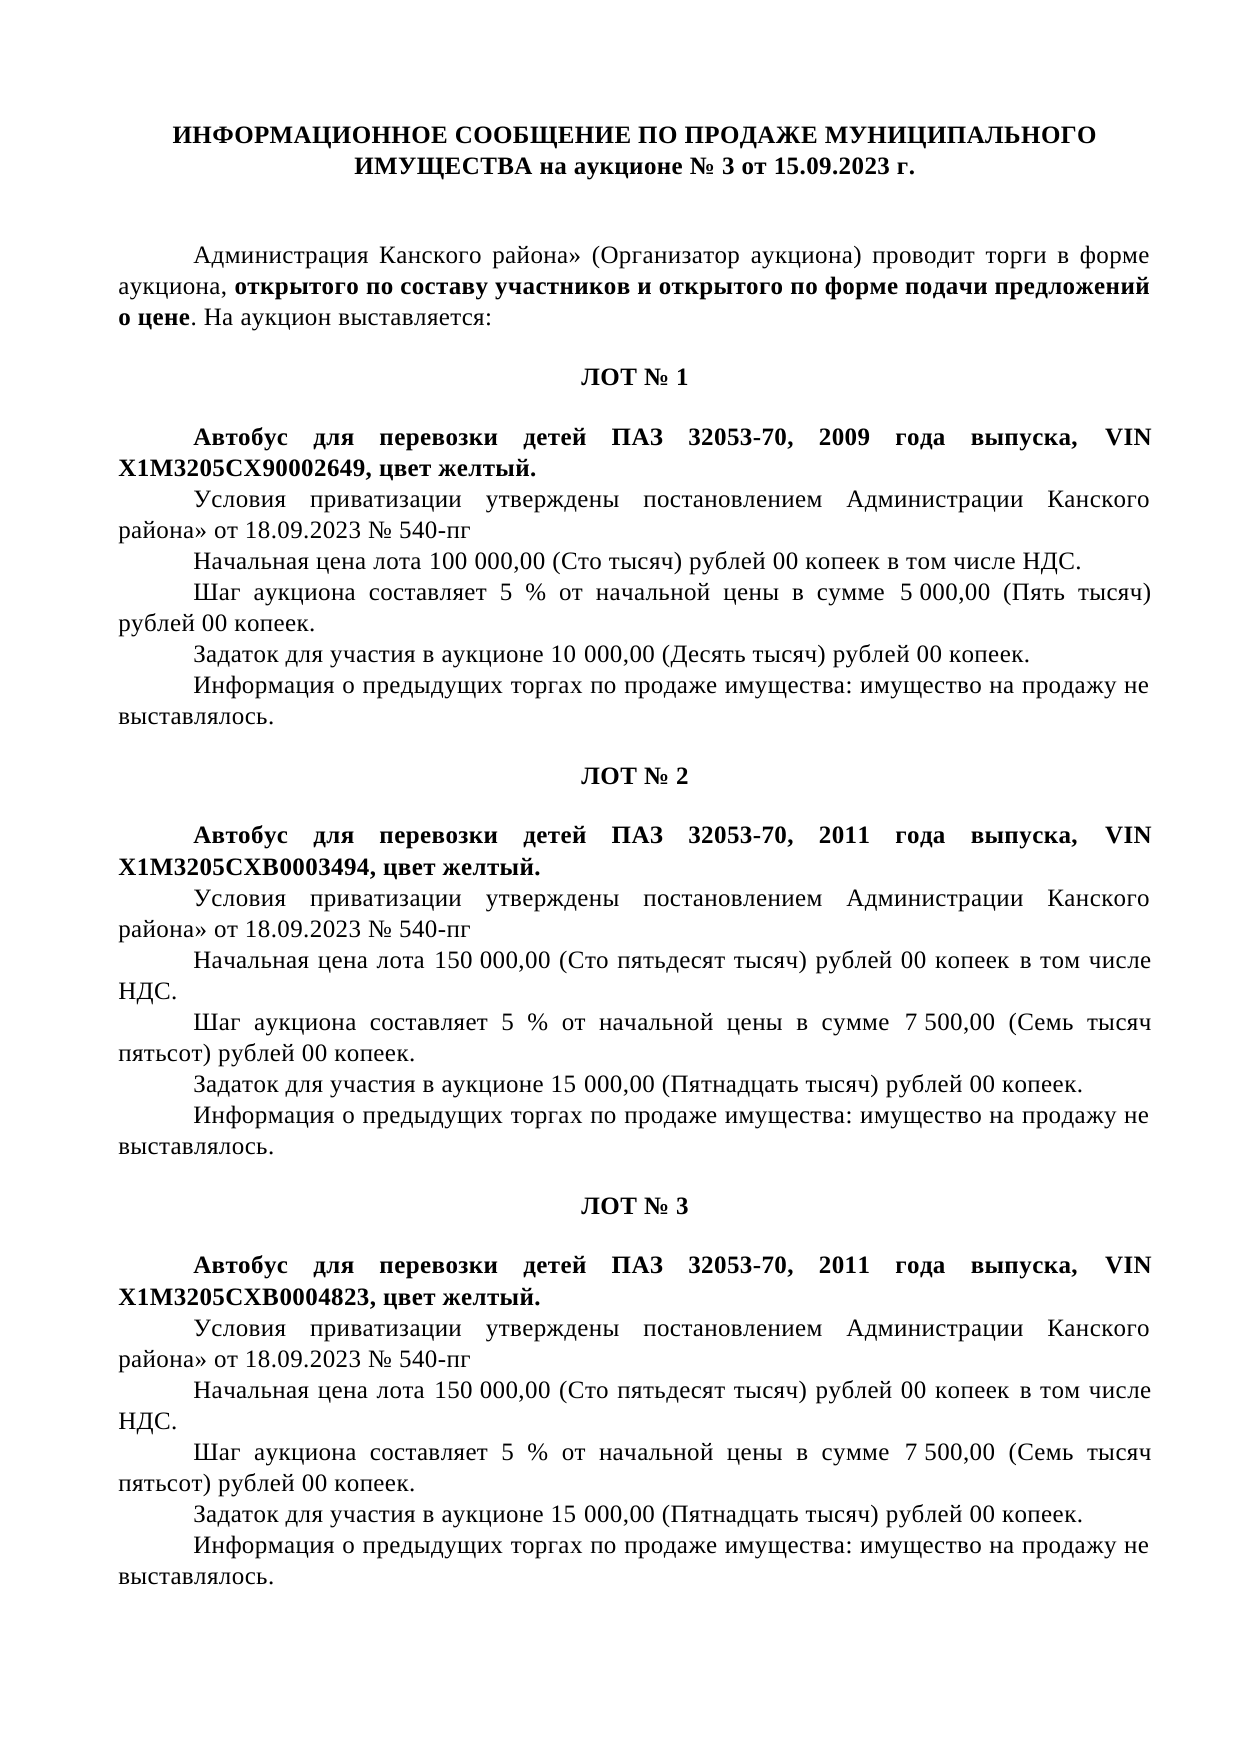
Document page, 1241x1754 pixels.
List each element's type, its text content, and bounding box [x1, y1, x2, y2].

text ЛОТ № 1 [118, 359, 1152, 391]
text Автобус для перевозки детей ПАЗ 32053-70, 2011 года выпуска, VIN X1M3205CXB0004823, цвет желтый. [118, 1248, 1152, 1310]
text Условия приватизации утверждены постановлением Администрации Канского района» от 18.09.2023 № 540-пг [118, 1310, 1152, 1372]
text Задаток для участия в аукционе 10 000,00 (Десять тысяч) рублей 00 копеек. [118, 637, 1152, 668]
text Условия приватизации утверждены постановлением Администрации Канского района» от 18.09.2023 № 540-пг [118, 481, 1152, 543]
text Начальная цена лота 150 000,00 (Сто пятьдесят тысяч) рублей 00 копеек в том числе НДС. [118, 942, 1152, 1004]
text Шаг аукциона составляет 5 % от начальной цены в сумме 7 500,00 (Семь тысяч пятьсот) рублей 00 копеек. [118, 1434, 1152, 1497]
text ЛОТ № 2 [118, 758, 1152, 789]
text Информация о предыдущих торгах по продаже имущества: имущество на продажу не выставлялось. [118, 668, 1152, 730]
text Задаток для участия в аукционе 15 000,00 (Пятнадцать тысяч) рублей 00 копеек. [118, 1497, 1152, 1528]
text Задаток для участия в аукционе 15 000,00 (Пятнадцать тысяч) рублей 00 копеек. [118, 1067, 1152, 1098]
text Шаг аукциона составляет 5 % от начальной цены в сумме 5 000,00 (Пять тысяч) рублей 00 копеек. [118, 574, 1152, 637]
text Информация о предыдущих торгах по продаже имущества: имущество на продажу не выставлялось. [118, 1528, 1152, 1590]
text ИНФОРМАЦИОННОЕ СООБЩЕНИЕ ПО ПРОДАЖЕ МУНИЦИПАЛЬНОГО ИМУЩЕСТВА на аукционе № 3 от 15.09.2023 г. [118, 118, 1152, 180]
text Шаг аукциона составляет 5 % от начальной цены в сумме 7 500,00 (Семь тысяч пятьсот) рублей 00 копеек. [118, 1004, 1152, 1067]
text ЛОТ № 3 [118, 1188, 1152, 1219]
text Условия приватизации утверждены постановлением Администрации Канского района» от 18.09.2023 № 540-пг [118, 880, 1152, 942]
text Автобус для перевозки детей ПАЗ 32053-70, 2009 года выпуска, VIN X1M3205CX90002649, цвет желтый. [118, 419, 1152, 481]
text Информация о предыдущих торгах по продаже имущества: имущество на продажу не выставлялось. [118, 1098, 1152, 1160]
text Администрация Канского района» (Организатор аукциона) проводит торги в форме аукциона, открытого по составу участников и открытого по форме подачи предложений о цене. На аукцион выставляется: [118, 238, 1152, 331]
text Автобус для перевозки детей ПАЗ 32053-70, 2011 года выпуска, VIN X1M3205CXB0003494, цвет желтый. [118, 818, 1152, 880]
text Начальная цена лота 100 000,00 (Сто тысяч) рублей 00 копеек в том числе НДС. [118, 543, 1152, 574]
text Начальная цена лота 150 000,00 (Сто пятьдесят тысяч) рублей 00 копеек в том числе НДС. [118, 1372, 1152, 1434]
